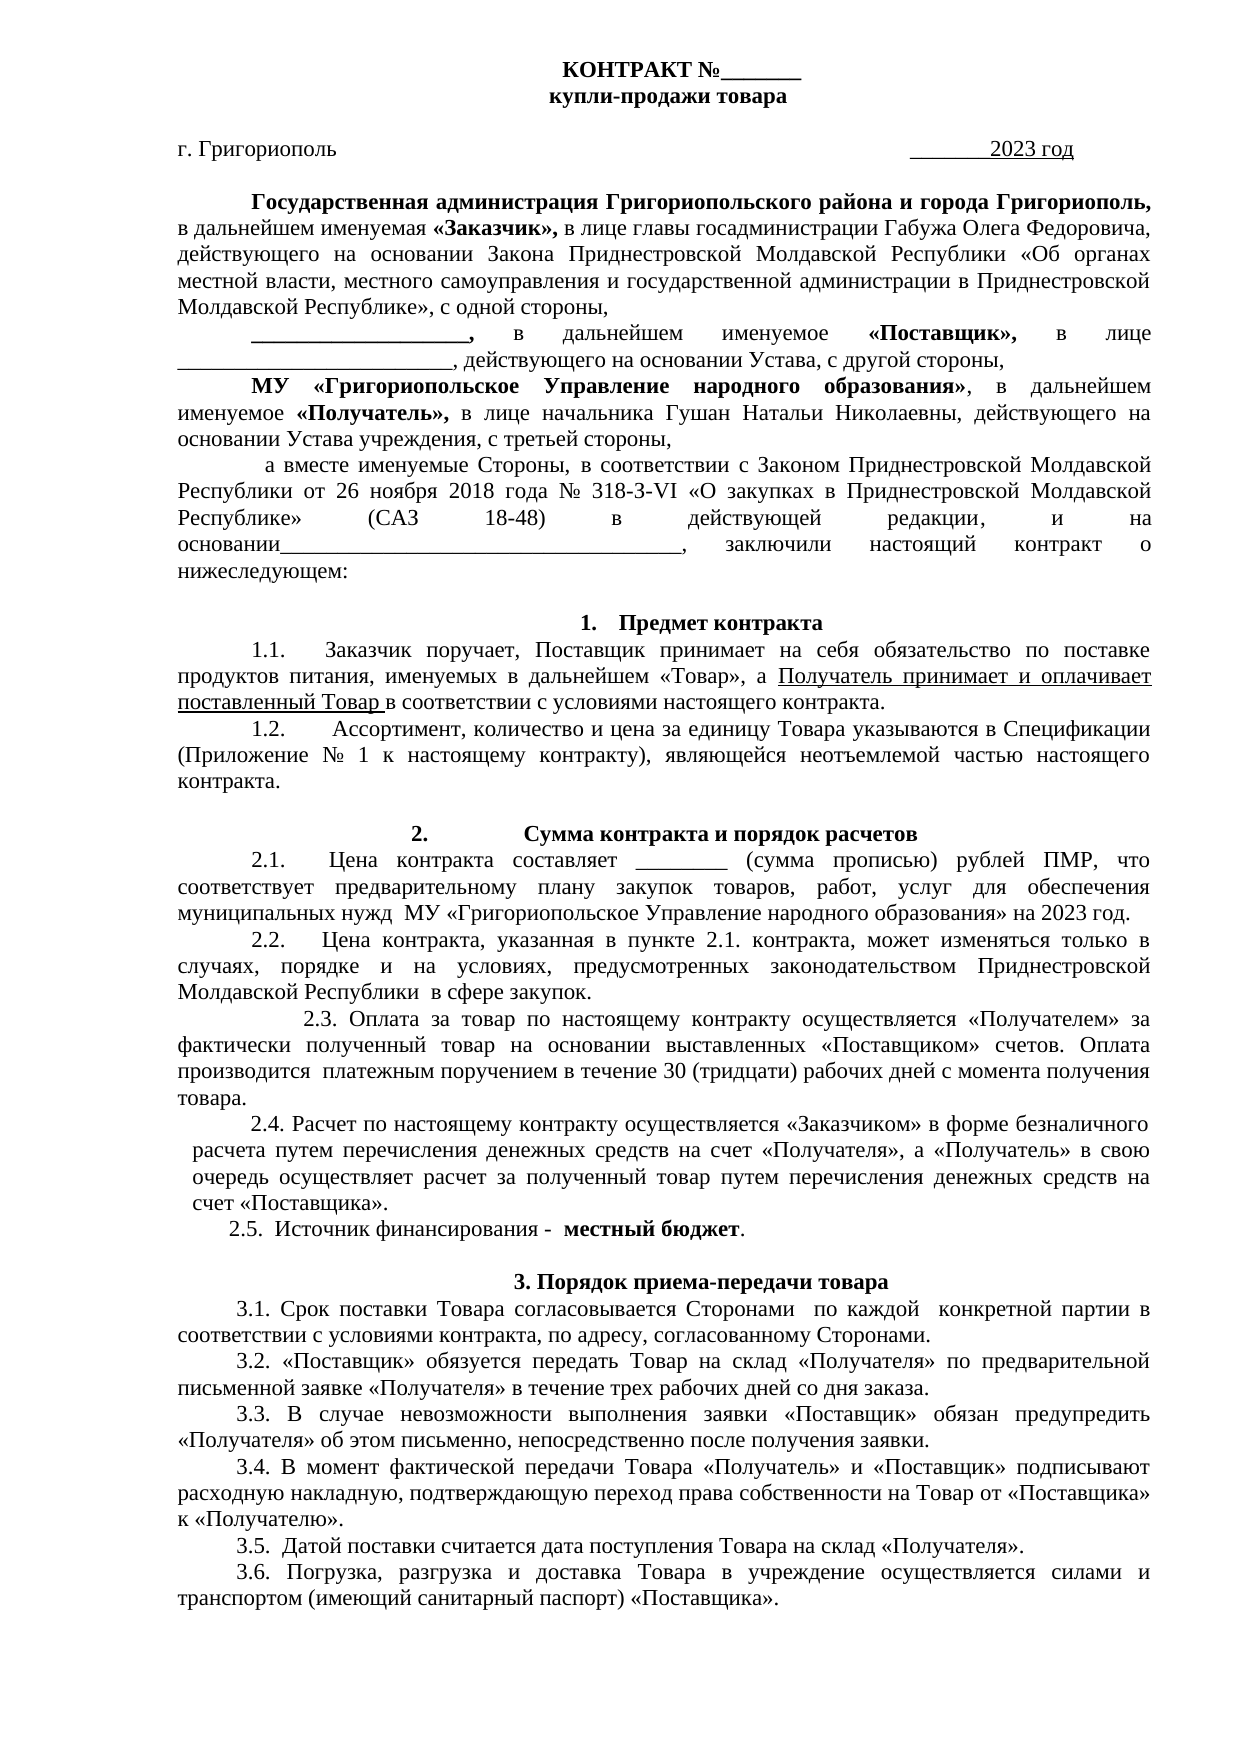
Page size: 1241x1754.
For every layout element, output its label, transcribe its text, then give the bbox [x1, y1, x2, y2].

list Цена контракта составляет ________ (сумма прописью) рублей ПМР, что соответствует предварительному плану закупок товаров, работ, услуг для обеспечения муниципальных нужд МУ «Григориопольское Управление народного образования» на 2023 год. [177, 847, 1152, 926]
text 3.3. В случае невозможности выполнения заявки «Поставщик» обязан предупредить «Получателя» об этом письменно, непосредственно после получения заявки. [177, 1400, 1152, 1453]
text МУ «Григориопольское Управление народного образования», в дальнейшем именуемое «Получатель», в лице начальника Гушан Натальи Николаевны, действующего на основании Устава учреждения, с третьей стороны, [177, 372, 1152, 451]
text КОНТРАКТ №_______ [177, 56, 1152, 82]
list Предмет контракта [177, 609, 1152, 636]
text 3.1. Срок поставки Товара согласовывается Сторонами по каждой конкретной партии в соответствии с условиями контракта, по адресу, согласованному Сторонами. [177, 1294, 1152, 1347]
list Заказчик поручает, Поставщик принимает на себя обязательство по поставке продуктов питания, именуемых в дальнейшем «Товар», а Получатель принимает и оплачивает поставленный Товар в соответствии с условиями настоящего контракта. [177, 636, 1152, 715]
list Ассортимент, количество и цена за единицу Товара указываются в Спецификации (Приложение № 1 к настоящему контракту), являющейся неотъемлемой частью настоящего контракта. [177, 715, 1152, 794]
text 3. Порядок приема-передачи товара [177, 1268, 1152, 1294]
text а вместе именуемые Стороны, в соответствии с Законом Приднестровской Молдавской Республики от 26 ноября 2018 года № 318-З-VI «О закупках в Приднестровской Молдавской Республике» (САЗ 18-48) в действующей редакции, и на основании___________________________________, заключили настоящий контракт о нижеследующем: [177, 451, 1152, 583]
text 3.5. Датой поставки считается дата поступления Товара на склад «Получателя». [177, 1532, 1152, 1558]
text купли-продажи товара [177, 82, 1152, 109]
text 3.4. В момент фактической передачи Товара «Получатель» и «Поставщик» подписывают расходную накладную, подтверждающую переход права собственности на Товар от «Поставщика» к «Получателю». [177, 1453, 1152, 1532]
text 3.2. «Поставщик» обязуется передать Товар на склад «Получателя» по предварительной письменной заявке «Получателя» в течение трех рабочих дней со дня заказа. [177, 1347, 1152, 1400]
text Государственная администрация Григориопольского района и города Григориополь, в дальнейшем именуемая «Заказчик», в лице главы госадминистрации Габужа Олега Федоровича, действующего на основании Закона Приднестровской Молдавской Республики «Об органах местной власти, местного самоуправления и государственной администрации в Приднестровской Молдавской Республике», с одной стороны, [177, 188, 1152, 319]
list Сумма контракта и порядок расчетов [177, 820, 1152, 847]
text 2.5. Источник финансирования - местный бюджет. [177, 1216, 1152, 1242]
list Цена контракта, указанная в пункте 2.1. контракта, может изменяться только в случаях, порядке и на условиях, предусмотренных законодательством Приднестровской Молдавской Республики в сфере закупок. [177, 926, 1152, 1005]
text г. Григориополь _______2023 год [177, 135, 1152, 161]
text ___________________, в дальнейшем именуемое «Поставщик», в лице ________________________, действующего на основании Устава, с другой стороны, [177, 319, 1152, 372]
text 2.4. Расчет по настоящему контракту осуществляется «Заказчиком» в форме безналичного расчета путем перечисления денежных средств на счет «Получателя», а «Получатель» в свою очередь осуществляет расчет за полученный товар путем перечисления денежных средств на счет «Поставщика». [148, 1110, 1152, 1216]
text 3.6. Погрузка, разгрузка и доставка Товара в учреждение осуществляется силами и транспортом (имеющий санитарный паспорт) «Поставщика». [177, 1558, 1152, 1611]
text 2.3. Оплата за товар по настоящему контракту осуществляется «Получателем» за фактически полученный товар на основании выставленных «Поставщиком» счетов. Оплата производится платежным поручением в течение 30 (тридцати) рабочих дней с момента получения товара. [177, 1005, 1152, 1110]
